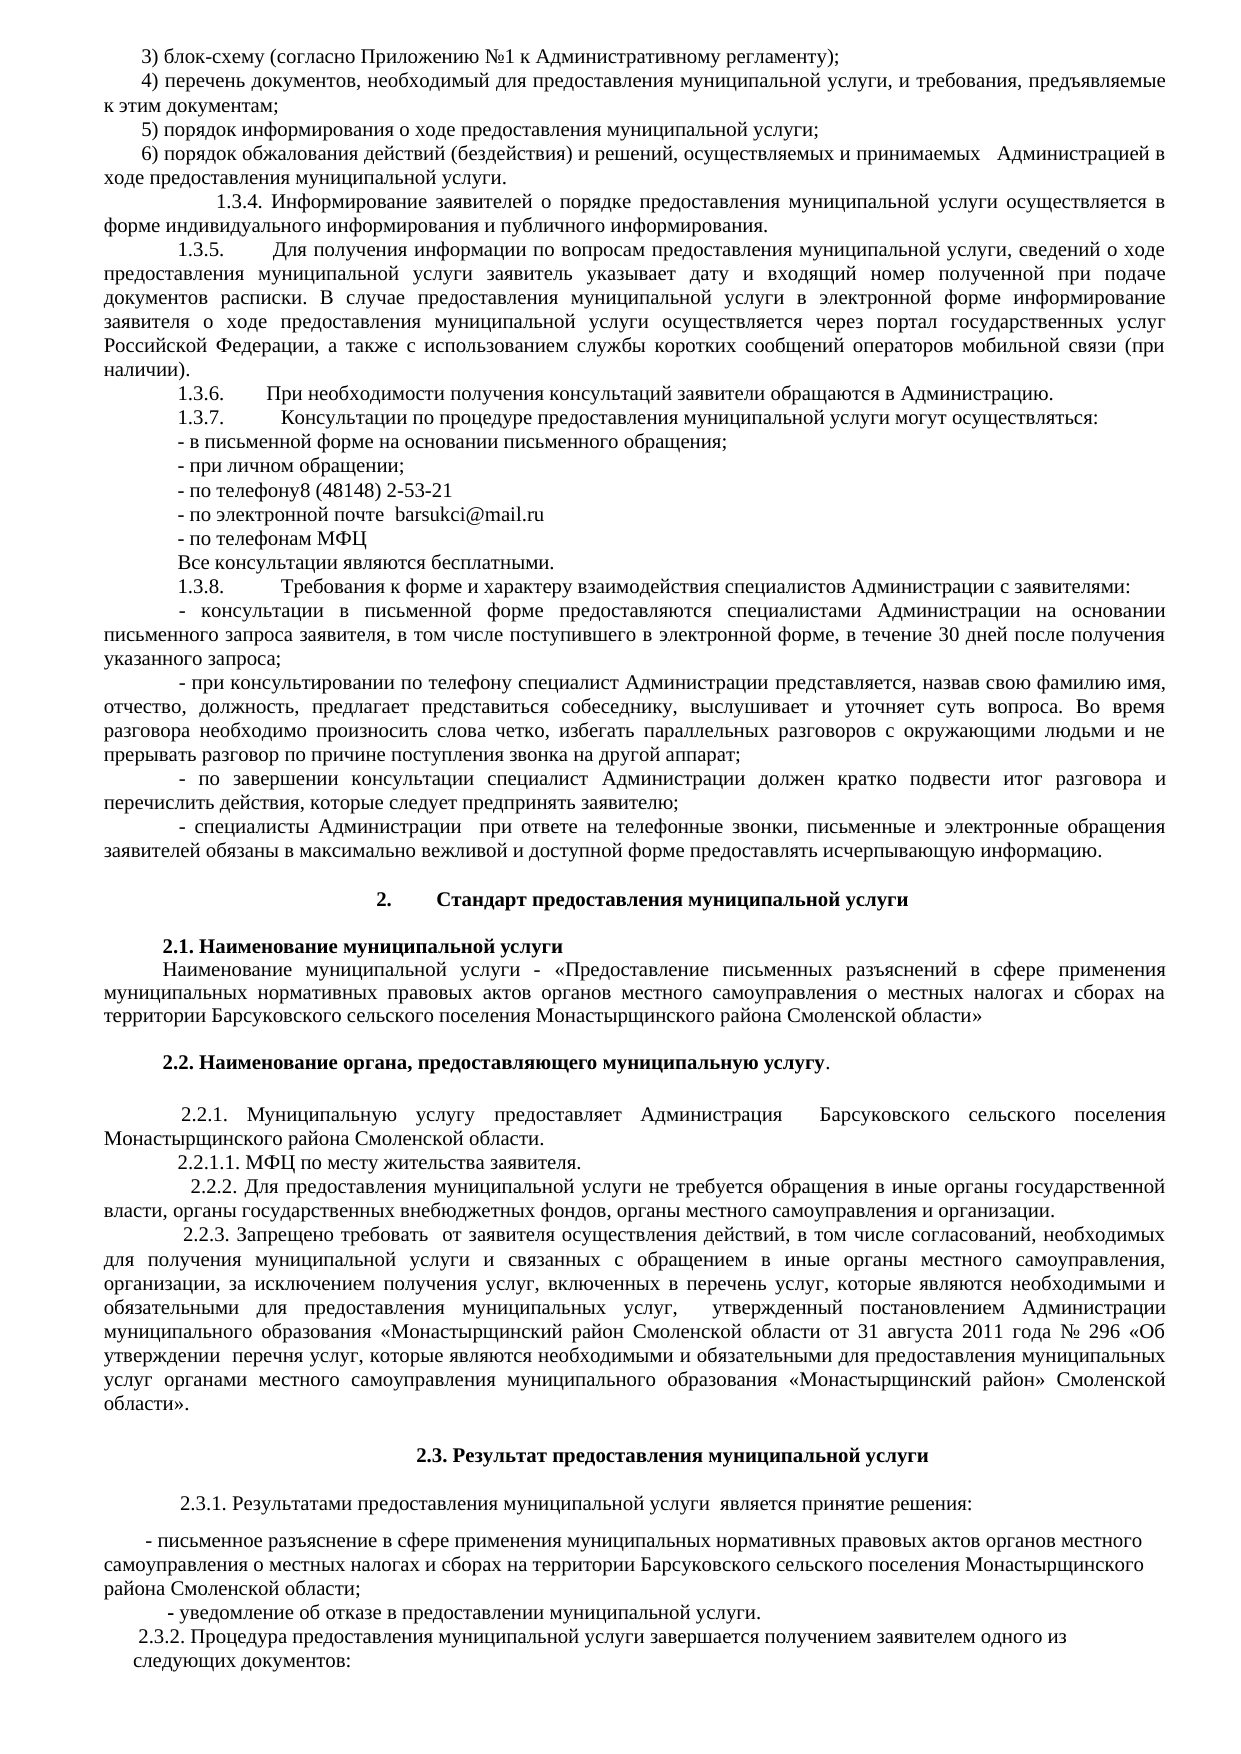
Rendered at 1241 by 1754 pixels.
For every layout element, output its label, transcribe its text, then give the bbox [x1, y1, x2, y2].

text - при консультировании по телефону специалист Администрации представляется, назвав свою фамилию имя, отчество, должность, предлагает представиться собеседнику, выслушивает и уточняет суть вопроса. Во время разговора необходимо произносить слова четко, избегать параллельных разговоров с окружающими людьми и не прерывать разговор по причине поступления звонка на другой аппарат; [103, 670, 1167, 766]
list Консультации по процедуре предоставления муниципальной услуги могут осуществляться: [103, 405, 1167, 429]
text 4) перечень документов, необходимый для предоставления муниципальной услуги, и требования, предъявляемые к этим документам; [103, 68, 1167, 117]
text Наименование муниципальной услуги - «Предоставление письменных разъяснений в сфере применения муниципальных нормативных правовых актов органов местного самоуправления о местных налогах и сборах на территории Барсуковского сельского поселения Монастырщинского района Смоленской области» [103, 958, 1167, 1027]
list Стандарт предоставления муниципальной услуги [118, 887, 1167, 911]
text - специалисты Администрации при ответе на телефонные звонки, письменные и электронные обращения заявителей обязаны в максимально вежливой и доступной форме предоставлять исчерпывающую информацию. [103, 814, 1167, 862]
text - письменное разъяснение в сфере применения муниципальных нормативных правовых актов органов местного самоуправления о местных налогах и сборах на территории Барсуковского сельского поселения Монастырщинского района Смоленской области; [103, 1528, 1167, 1600]
text 2.3. Результат предоставления муниципальной услуги [103, 1443, 1167, 1467]
text - по телефонам МФЦ [103, 526, 1167, 550]
text - по завершении консультации специалист Администрации должен кратко подвести итог разговора и перечислить действия, которые следует предпринять заявителю; [103, 766, 1167, 814]
list Требования к форме и характеру взаимодействия специалистов Администрации с заявителями: [103, 574, 1167, 598]
text 2.3.2. Процедура предоставления муниципальной услуги завершается получением заявителем одного из следующих документов: [133, 1624, 1167, 1672]
text 2.3.1. Результатами предоставления муниципальной услуги является принятие решения: [133, 1491, 1167, 1515]
text 2.2. Наименование органа, предоставляющего муниципальную услугу. [103, 1050, 1167, 1074]
list При необходимости получения консультаций заявители обращаются в Администрацию. [103, 381, 1167, 405]
text - по электронной почте barsukci@mail.ru [103, 502, 1167, 526]
text - по телефону8 (48148) 2-53-21 [103, 477, 1167, 502]
text 1.3.4. Информирование заявителей о порядке предоставления муниципальной услуги осуществляется в форме индивидуального информирования и публичного информирования. [103, 189, 1167, 237]
text 6) порядок обжалования действий (бездействия) и решений, осуществляемых и принимаемых Администрацией в ходе предоставления муниципальной услуги. [103, 141, 1167, 189]
text 5) порядок информирования о ходе предоставления муниципальной услуги; [103, 117, 1167, 141]
text 2.1. Наименование муниципальной услуги [103, 935, 1167, 958]
text - в письменной форме на основании письменного обращения; [103, 429, 1167, 453]
text - уведомление об отказе в предоставлении муниципальной услуги. [103, 1600, 1167, 1624]
text 2.2.1. Муниципальную услугу предоставляет Администрация Барсуковского сельского поселения Монастырщинского района Смоленской области. [103, 1102, 1167, 1150]
text 2.2.1.1. МФЦ по месту жительства заявителя. [103, 1150, 1167, 1174]
text - при личном обращении; [103, 453, 1167, 477]
text 2.2.2. Для предоставления муниципальной услуги не требуется обращения в иные органы государственной власти, органы государственных внебюджетных фондов, органы местного самоуправления и организации. [103, 1174, 1167, 1222]
text Все консультации являются бесплатными. [103, 550, 1167, 574]
text - консультации в письменной форме предоставляются специалистами Администрации на основании письменного запроса заявителя, в том числе поступившего в электронной форме, в течение 30 дней после получения указанного запроса; [103, 598, 1167, 670]
list Для получения информации по вопросам предоставления муниципальной услуги, сведений о ходе предоставления муниципальной услуги заявитель указывает дату и входящий номер полученной при подаче документов расписки. В случае предоставления муниципальной услуги в электронной форме информирование заявителя о ходе предоставления муниципальной услуги осуществляется через портал государственных услуг Российской Федерации, а также с использованием службы коротких сообщений операторов мобильной связи (при наличии). [103, 237, 1167, 381]
text 3) блок-схему (согласно Приложению №1 к Административному регламенту); [103, 44, 1167, 68]
text 2.2.3. Запрещено требовать от заявителя осуществления действий, в том числе согласований, необходимых для получения муниципальной услуги и связанных с обращением в иные органы местного самоуправления, организации, за исключением получения услуг, включенных в перечень услуг, которые являются необходимыми и обязательными для предоставления муниципальных услуг, утвержденный постановлением Администрации муниципального образования «Монастырщинский район Смоленской области от 31 августа 2011 года № 296 «Об утверждении перечня услуг, которые являются необходимыми и обязательными для предоставления муниципальных услуг органами местного самоуправления муниципального образования «Монастырщинский район» Смоленской области». [103, 1222, 1167, 1415]
